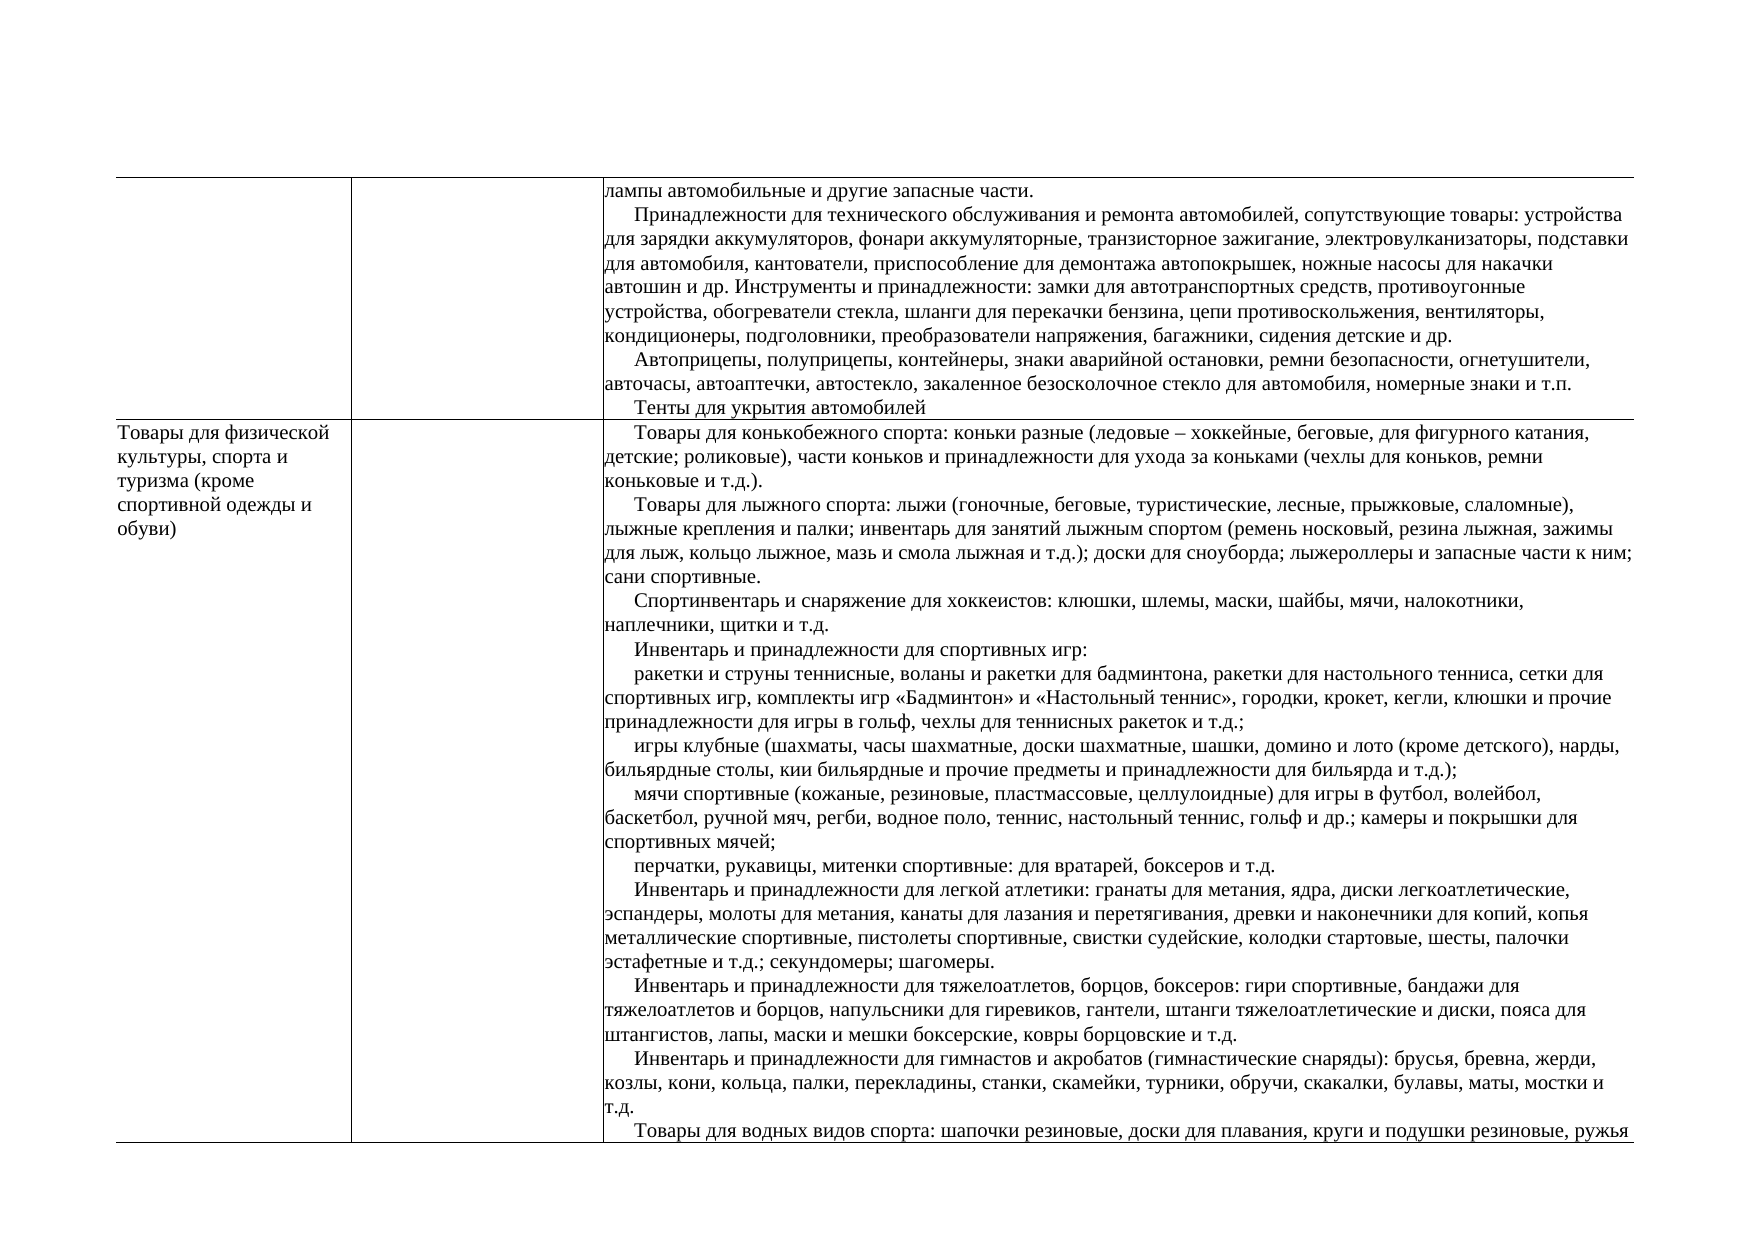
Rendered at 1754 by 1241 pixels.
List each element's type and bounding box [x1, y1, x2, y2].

table_cell [116, 178, 351, 419]
table_cell [116, 420, 351, 1142]
table_cell [604, 420, 1634, 1142]
table_cell [352, 178, 603, 419]
table_cell [604, 178, 1634, 419]
table_cell [352, 420, 603, 1142]
